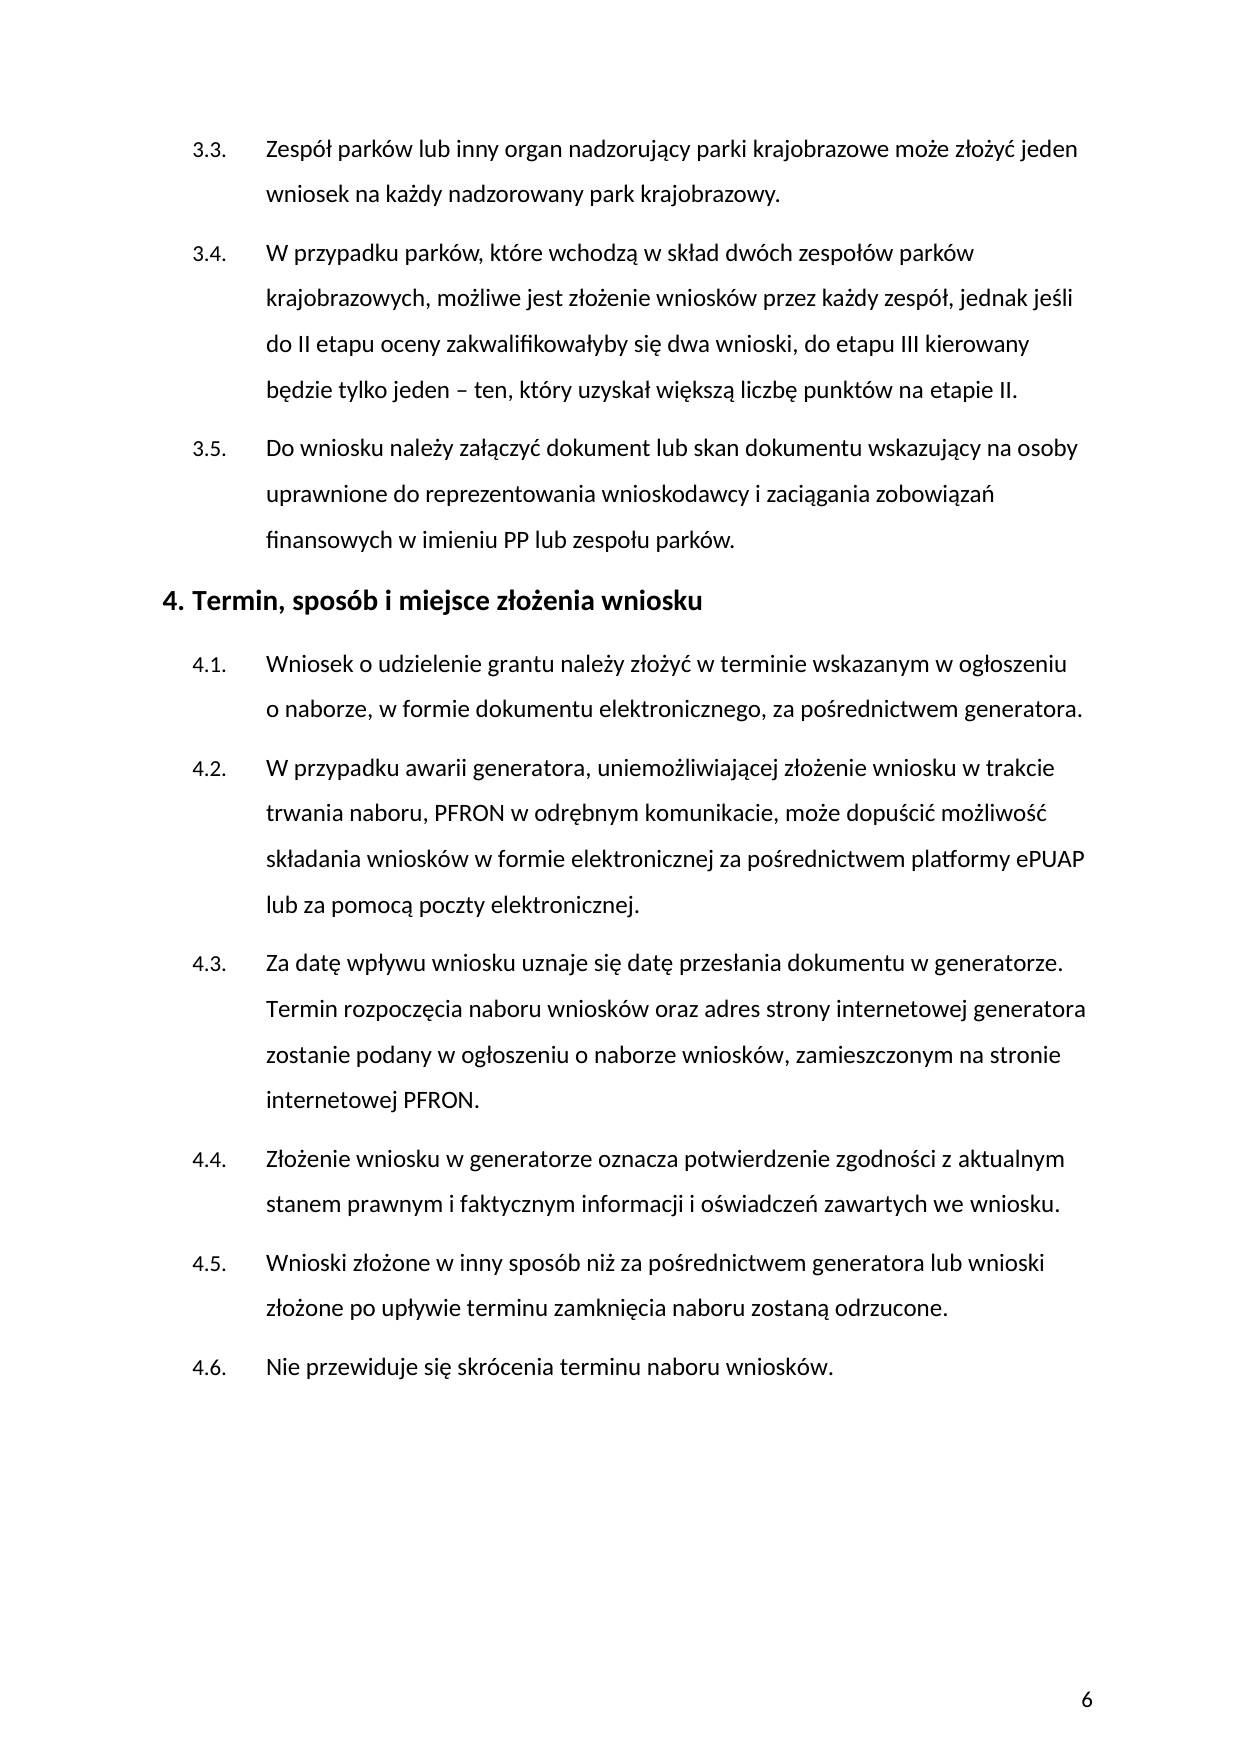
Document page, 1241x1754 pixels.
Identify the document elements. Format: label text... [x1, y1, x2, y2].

list Zespół parków lub inny organ nadzorujący parki krajobrazowe może złożyć jeden wniosek na każdy nadzorowany park krajobrazowy. [192, 133, 1093, 209]
list Do wniosku należy załączyć dokument lub skan dokumentu wskazujący na osoby uprawnione do reprezentowania wnioskodawcy i zaciągania zobowiązań finansowych w imieniu PP lub zespołu parków. [192, 432, 1093, 554]
list Nie przewiduje się skrócenia terminu naboru wniosków. [192, 1351, 1093, 1381]
list Wnioski złożone w inny sposób niż za pośrednictwem generatora lub wnioski złożone po upływie terminu zamknięcia naboru zostaną odrzucone. [192, 1247, 1093, 1323]
list Wniosek o udzielenie grantu należy złożyć w terminie wskazanym w ogłoszeniu o naborze, w formie dokumentu elektronicznego, za pośrednictwem generatora. [192, 648, 1093, 724]
list Złożenie wniosku w generatorze oznacza potwierdzenie zgodności z aktualnym stanem prawnym i faktycznym informacji i oświadczeń zawartych we wniosku. [192, 1143, 1093, 1219]
list Za datę wpływu wniosku uznaje się datę przesłania dokumentu w generatorze. Termin rozpoczęcia naboru wniosków oraz adres strony internetowej generatora zostanie podany w ogłoszeniu o naborze wniosków, zamieszczonym na stronie internetowej PFRON. [192, 947, 1093, 1115]
list W przypadku awarii generatora, uniemożliwiającej złożenie wniosku w trakcie trwania naboru, PFRON w odrębnym komunikacie, może dopuścić możliwość składania wniosków w formie elektronicznej za pośrednictwem platformy ePUAP lub za pomocą poczty elektronicznej. [192, 752, 1093, 919]
list W przypadku parków, które wchodzą w skład dwóch zespołów parków krajobrazowych, możliwe jest złożenie wniosków przez każdy zespół, jednak jeśli do II etapu oceny zakwalifikowałyby się dwa wnioski, do etapu III kierowany będzie tylko jeden – ten, który uzyskał większą liczbę punktów na etapie II. [192, 237, 1093, 404]
text Termin, sposób i miejsce złożenia wniosku [162, 582, 1093, 618]
